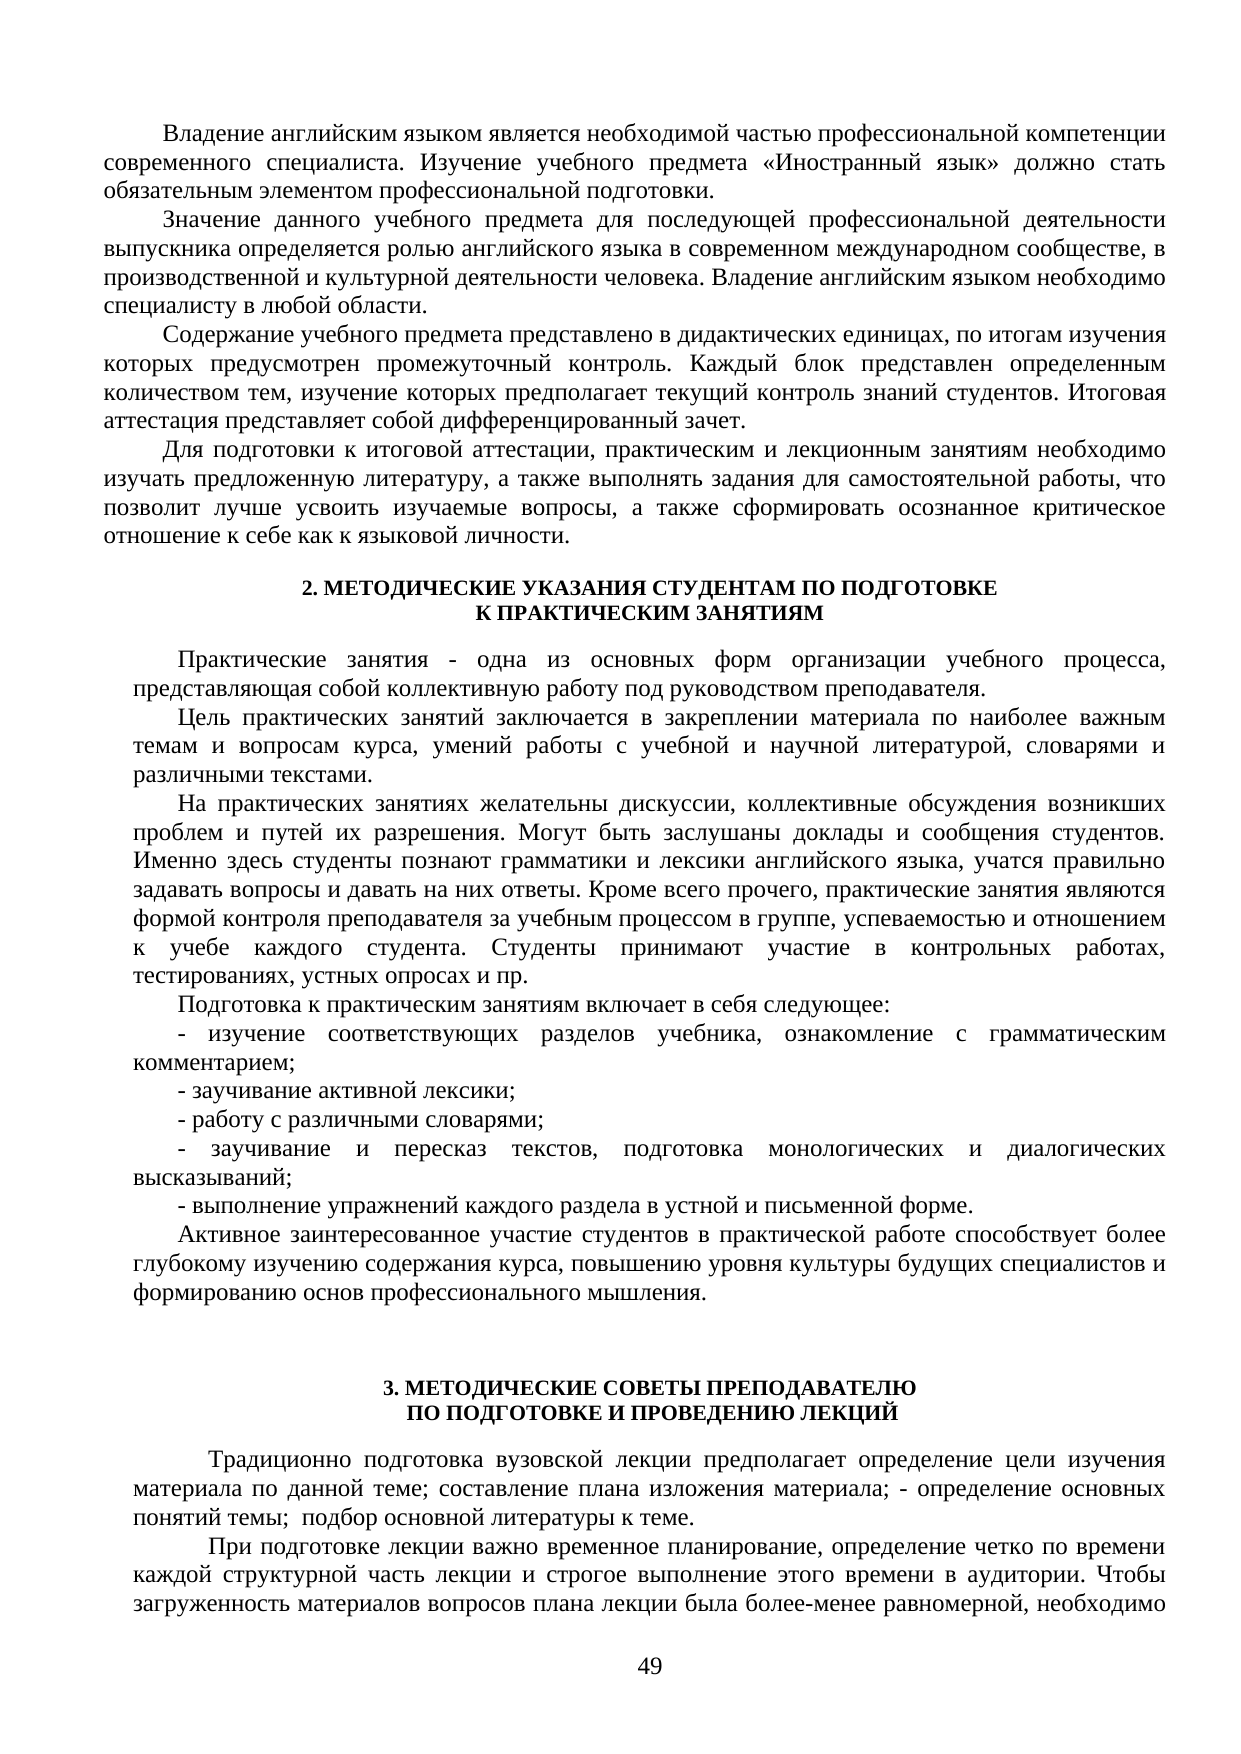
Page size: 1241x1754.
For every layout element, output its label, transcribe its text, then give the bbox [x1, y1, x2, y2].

text Содержание учебного предмета представлено в дидактических единицах, по итогам изучения которых предусмотрен промежуточный контроль. Каждый блок представлен определенным количеством тем, изучение которых предполагает текущий контроль знаний студентов. Итоговая аттестация представляет собой дифференцированный зачет. [103, 319, 1167, 434]
text На практических занятиях желательны дискуссии, коллективные обсуждения возникших проблем и путей их разрешения. Могут быть заслушаны доклады и сообщения студентов. Именно здесь студенты познают грамматики и лексики английского языка, учатся правильно задавать вопросы и давать на них ответы. Кроме всего прочего, практические занятия являются формой контроля преподавателя за учебным процессом в группе, успеваемостью и отношением к учебе каждого студента. Студенты принимают участие в контрольных работах, тестированиях, устных опросах и пр. [133, 788, 1167, 989]
text Традиционно подготовка вузовской лекции предполагает определение цели изучения материала по данной теме; составление плана изложения материала; - определение основных понятий темы; подбор основной литературы к теме. [133, 1444, 1167, 1531]
text Цель практических занятий заключается в закреплении материала по наиболее важным темам и вопросам курса, умений работы с учебной и научной литературой, словарями и различными текстами. [133, 702, 1167, 788]
text К ПРАКТИЧЕСКИМ ЗАНЯТИЯМ [133, 600, 1167, 625]
text - изучение соответствующих разделов учебника, ознакомление с грамматическим комментарием; [133, 1018, 1167, 1075]
text - заучивание активной лексики; [133, 1075, 1167, 1104]
text Владение английским языком является необходимой частью профессиональной компетенции современного специалиста. Изучение учебного предмета «Иностранный язык» должно стать обязательным элементом профессиональной подготовки. [103, 118, 1167, 204]
text Практические занятия - одна из основных форм организации учебного процесса, представляющая собой коллективную работу под руководством преподавателя. [133, 644, 1167, 702]
text Для подготовки к итоговой аттестации, практическим и лекционным занятиям необходимо изучать предложенную литературу, а также выполнять задания для самостоятельной работы, что позволит лучше усвоить изучаемые вопросы, а также сформировать осознанное критическое отношение к себе как к языковой личности. [103, 434, 1167, 549]
text Активное заинтересованное участие студентов в практической работе способствует более глубокому изучению содержания курса, повышению уровня культуры будущих специалистов и формированию основ профессионального мышления. [133, 1219, 1167, 1305]
text 3. МЕТОДИЧЕСКИЕ СОВЕТЫ ПРЕПОДАВАТЕЛЮ [133, 1375, 1167, 1400]
text 2. МЕТОДИЧЕСКИЕ УКАЗАНИЯ СТУДЕНТАМ ПО ПОДГОТОВКЕ [133, 574, 1167, 600]
text - работу с различными словарями; [133, 1104, 1167, 1133]
text Подготовка к практическим занятиям включает в себя следующее: [133, 989, 1167, 1018]
text - выполнение упражнений каждого раздела в устной и письменной форме. [133, 1190, 1167, 1219]
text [133, 1531, 1167, 1617]
text ПО ПОДГОТОВКЕ И ПРОВЕДЕНИЮ ЛЕКЦИЙ [133, 1400, 1167, 1425]
text Значение данного учебного предмета для последующей профессиональной деятельности выпускника определяется ролью английского языка в современном международном сообществе, в производственной и культурной деятельности человека. Владение английским языком необходимо специалисту в любой области. [103, 204, 1167, 319]
text - заучивание и пересказ текстов, подготовка монологических и диалогических высказываний; [133, 1133, 1167, 1190]
